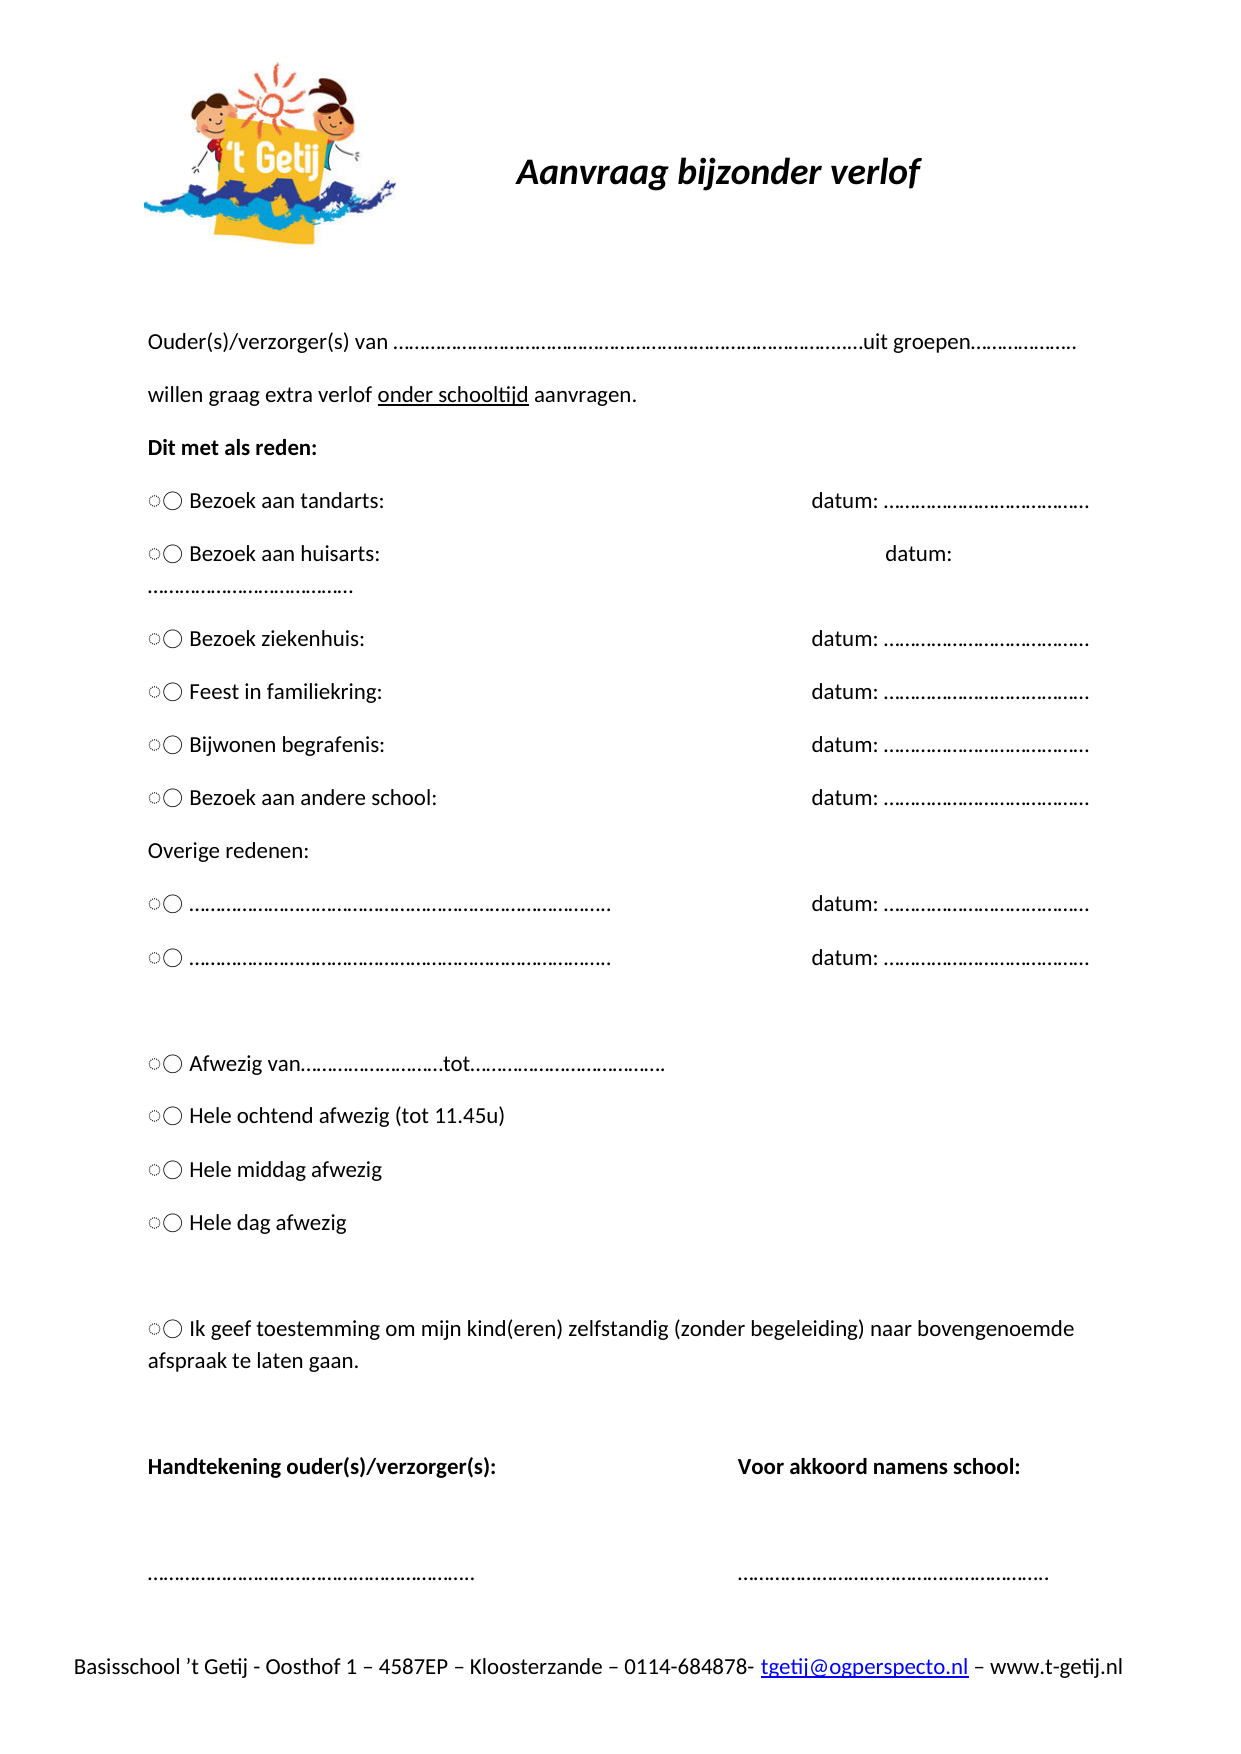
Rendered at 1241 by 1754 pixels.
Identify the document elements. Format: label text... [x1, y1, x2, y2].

text Aanvraag bijzonder verlof [397, 148, 1093, 193]
text ⃝ Afwezig van………………………tot………………………………. [148, 1049, 1093, 1077]
text ⃝ Bezoek aan tandarts: datum: ………………………………… [148, 486, 1093, 514]
picture [143, 62, 397, 284]
text Handtekening ouder(s)/verzorger(s): Voor akkoord namens school: [148, 1452, 1093, 1480]
text ⃝ Ik geef toestemming om mijn kind(eren) zelfstandig (zonder begeleiding) naar bovengenoemde afspraak te laten gaan. [148, 1314, 1093, 1374]
text ⃝ Hele ochtend afwezig (tot 11.45u) [148, 1102, 1093, 1130]
text ⃝ Hele middag afwezig [148, 1155, 1093, 1183]
text ⃝ Bijwonen begrafenis: datum: ………………………………… [148, 731, 1093, 758]
text ⃝ …………………………………………………………………….. datum: ………………………………… [148, 889, 1093, 918]
text Ouder(s)/verzorger(s) van …………………………………………………………………………..…uit groepen……………….. [148, 327, 1093, 355]
text …………………………………………………….. ………………………………………………….. [148, 1558, 1093, 1586]
text ⃝ Feest in familiekring: datum: ………………………………… [148, 677, 1093, 706]
text ⃝ Bezoek ziekenhuis: datum: ………………………………… [148, 624, 1093, 652]
text ⃝ Hele dag afwezig [148, 1208, 1093, 1236]
text ⃝ Bezoek aan huisarts: datum: ………………………………… [148, 539, 1093, 599]
text Dit met als reden: [148, 433, 1093, 461]
text ⃝ …………………………………………………………………….. datum: ………………………………… [148, 943, 1093, 971]
text Overige redenen: [148, 837, 1093, 864]
text willen graag extra verlof onder schooltijd aanvragen. [148, 380, 1093, 408]
text ⃝ Bezoek aan andere school: datum: ………………………………… [148, 783, 1093, 812]
